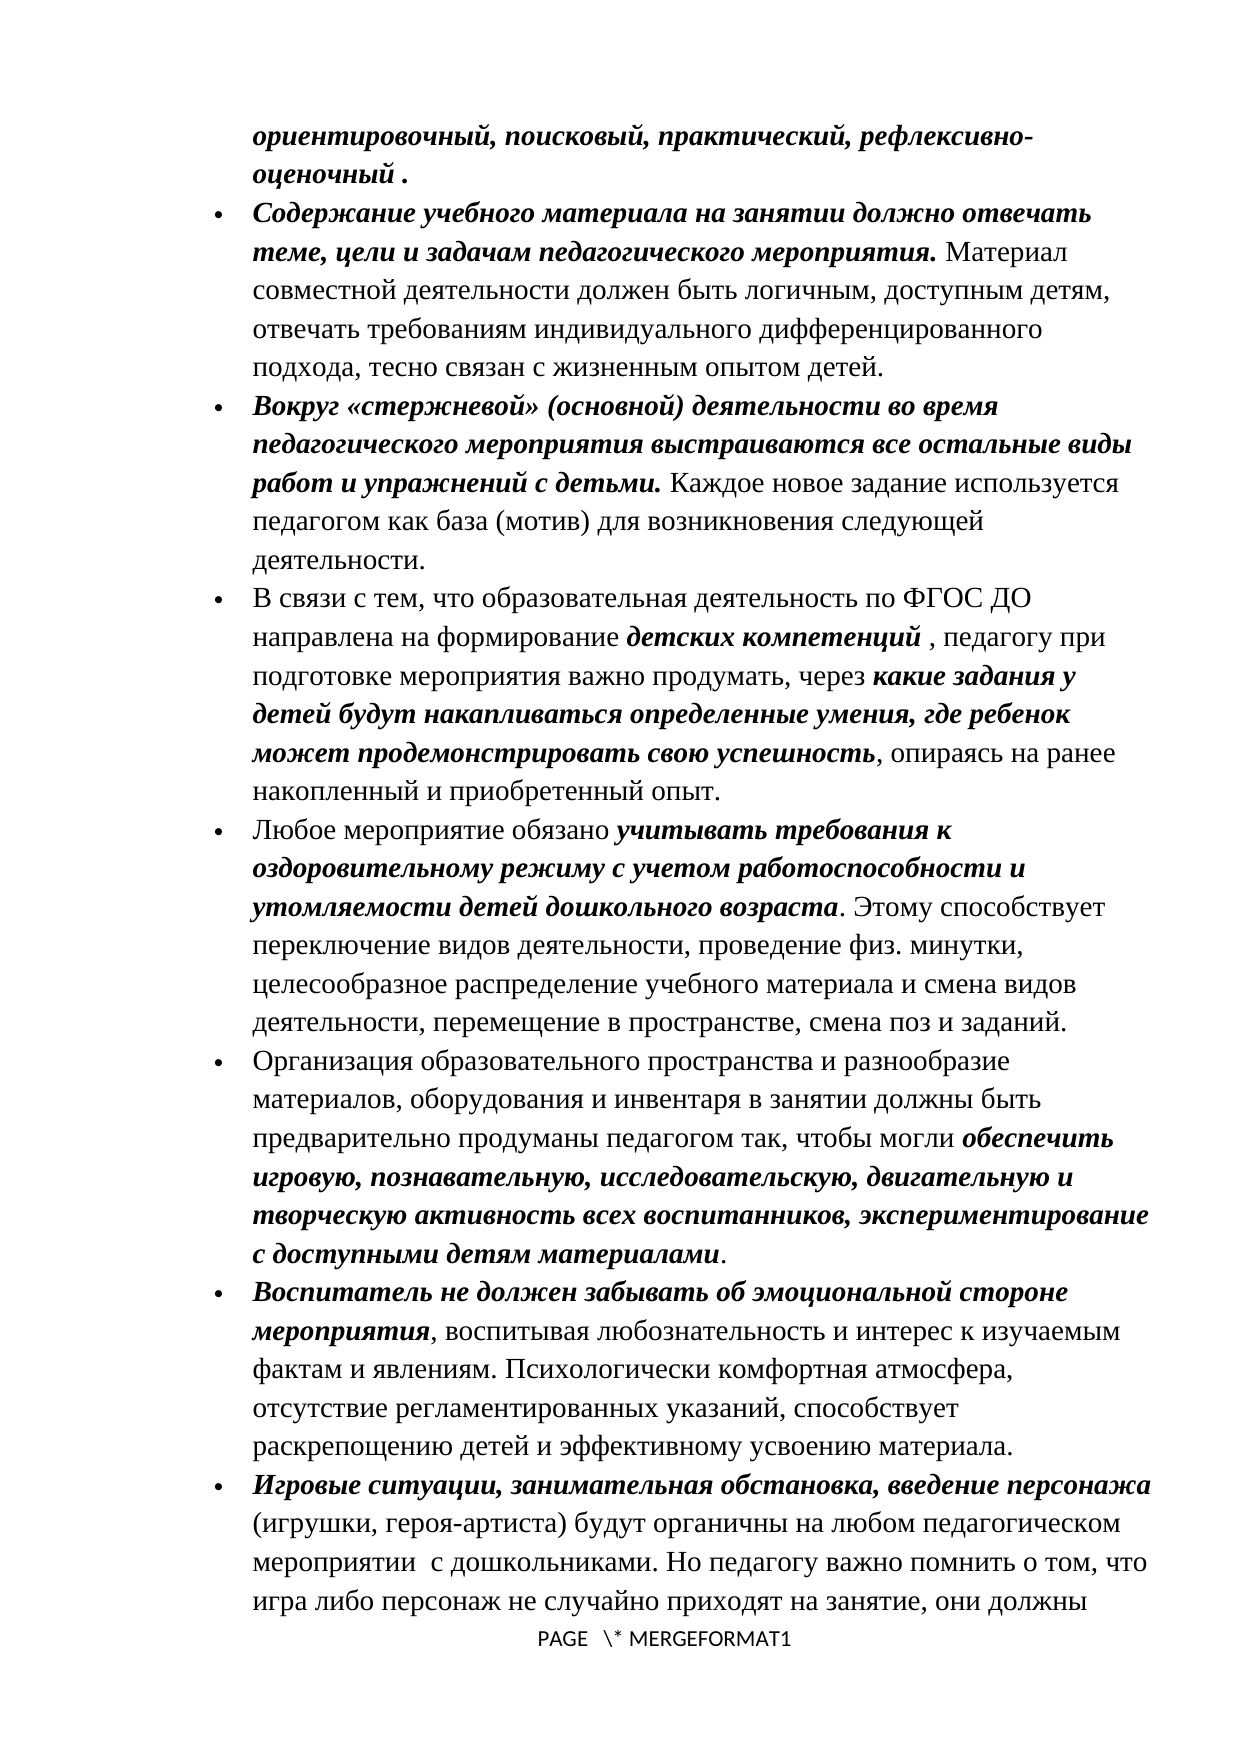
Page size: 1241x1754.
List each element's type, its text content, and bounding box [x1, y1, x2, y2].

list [215, 1544, 1152, 1616]
list Вокруг «стержневой» (основной) деятельности во время педагогического мероприятия выстраиваются все остальные виды работ и упражнений с детьми. Каждое новое задание используется педагогом как база (мотив) для возникновения следующей деятельности. [215, 658, 1152, 845]
list Содержание учебного материала на занятии должно отвечать теме, цели и задачам педагогического мероприятия. Материал совместной деятельности должен быть логичным, доступным детям, отвечать требованиям индивидуального дифференцированного подхода, тесно связан с жизненным опытом детей. [215, 465, 1152, 653]
list Организация образовательного пространства и разнообразие материалов, оборудования и инвентаря в занятии должны быть предварительно продуманы педагогом так, чтобы могли обеспечить игровую, познавательную, исследовательскую, двигательную и творческую активность всех воспитанников, экспериментирование с доступными детям материалами. [215, 1313, 1152, 1539]
list В связи с тем, что образовательная деятельность по ФГОС ДО направлена на формирование детских компетенций , педагогу при подготовке мероприятия важно продумать, через какие задания у детей будут накапливаться определенные умения, где ребенок может продемонстрировать свою успешность, опираясь на ранее накопленный и приобретенный опыт. [215, 850, 1152, 1077]
list В конспекте педагогического мероприятия прописывается ход работы, представленный следующими этапами: мотивационно-ориентировочный, поисковый, практический, рефлексивно-оценочный . [215, 311, 1152, 460]
list Любое мероприятие обязано учитывать требования к оздоровительному режиму с учетом работоспособности и утомляемости детей дошкольного возраста. Этому способствует переключение видов деятельности, проведение физ. минутки, целесообразное распределение учебного материала и смена видов деятельности, перемещение в пространстве, смена поз и заданий. [215, 1082, 1152, 1308]
list С целью обеспечения успешной детской деятельности любому занятию предшествует предварительная работа: речевое и познавательное развитие детей, накопление определенного багажа знаний, умений и представлений ребенка для того, чтобы новая информация легла на благодатную почву детского познания. [215, 118, 1152, 306]
